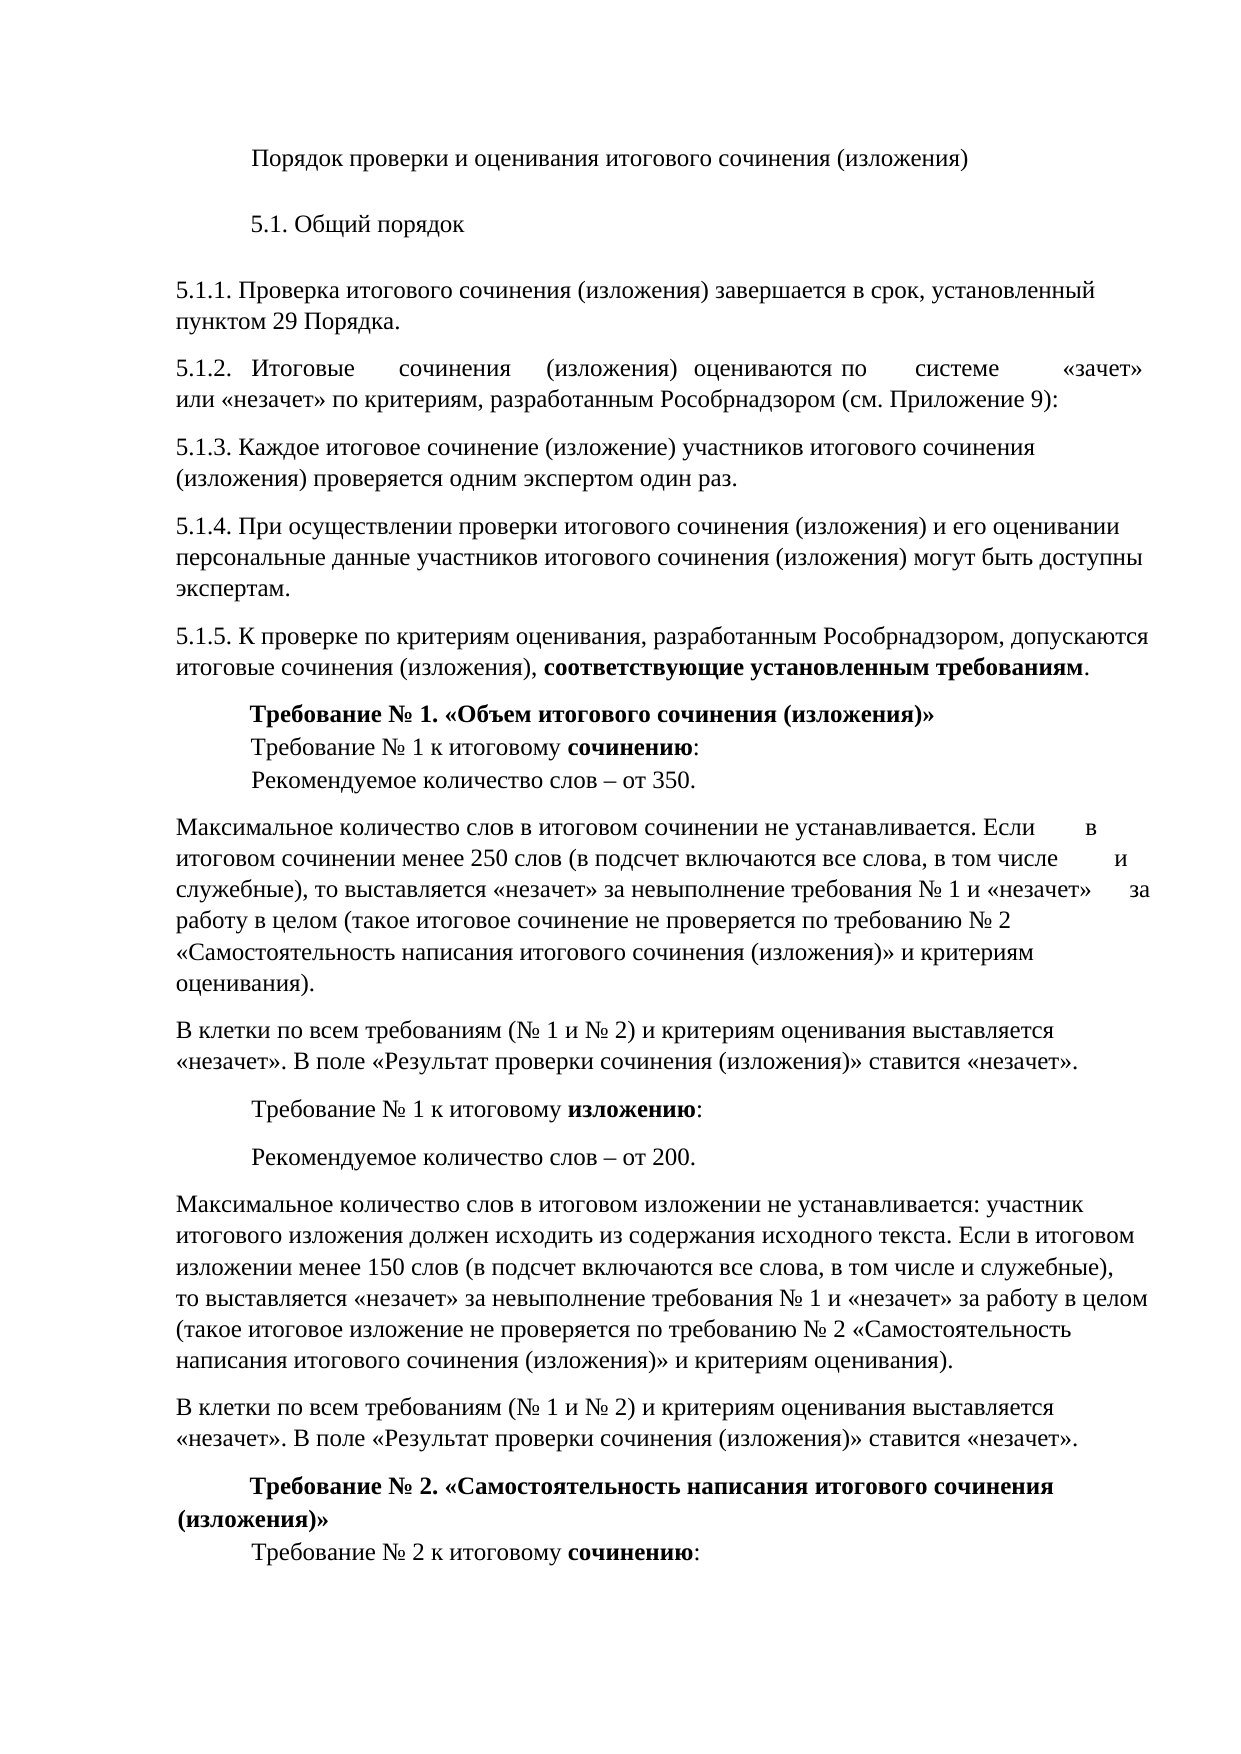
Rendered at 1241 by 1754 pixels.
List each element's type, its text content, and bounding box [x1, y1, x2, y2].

text В клетки по всем требованиям (№ 1 и № 2) и критериям оценивания выставляется «незачет». В поле «Результат проверки сочинения (изложения)» ставится «незачет». [176, 1015, 1152, 1075]
text Максимальное количество слов в итоговом изложении не устанавливается: участник итогового изложения должен исходить из содержания исходного текста. Если в итоговом изложении менее 150 слов (в подсчет включаются все слова, в том числе и служебные), то выставляется «незачет» за невыполнение требования № 1 и «незачет» за работу в целом (такое итоговое изложение не проверяется по требованию № 2 «Самостоятельность написания итогового сочинения (изложения)» и критериям оценивания). [176, 1189, 1152, 1373]
text Требование № 2 к итоговому сочинению: [251, 1537, 1152, 1566]
text Максимальное количество слов в итоговом сочинении не устанавливается. Если в итоговом сочинении менее 250 слов (в подсчет включаются все слова, в том числе и служебные), то выставляется «незачет» за невыполнение требования № 1 и «незачет» за работу в целом (такое итоговое сочинение не проверяется по требованию № 2 «Самостоятельность написания итогового сочинения (изложения)» и критериям оценивания). [176, 812, 1152, 996]
subtitle Порядок проверки и оценивания итогового сочинения (изложения) [251, 143, 1152, 172]
text 5.1.1. Проверка итогового сочинения (изложения) завершается в срок, установленный пунктом 29 Порядка. [176, 275, 1152, 334]
text (изложения)» [177, 1504, 1132, 1533]
text Требование № 1 к итоговому изложению: [251, 1094, 1152, 1123]
text В клетки по всем требованиям (№ 1 и № 2) и критериям оценивания выставляется «незачет». В поле «Результат проверки сочинения (изложения)» ставится «незачет». [176, 1392, 1152, 1452]
text Требование № 1. «Объем итогового сочинения (изложения)» Требование № 1 к итоговому сочинению: [249, 699, 1046, 761]
text 5.1.4. При осуществлении проверки итогового сочинения (изложения) и его оценивании персональные данные участников итогового сочинения (изложения) могут быть доступны экспертам. [176, 511, 1152, 602]
text 5.1.3. Каждое итоговое сочинение (изложение) участников итогового сочинения (изложения) проверяется одним экспертом один раз. [176, 432, 1152, 492]
text 5.1.5. К проверке по критериям оценивания, разработанным Рособрнадзором, допускаются итоговые сочинения (изложения), соответствующие установленным требованиям. [176, 621, 1152, 681]
text 5.1.2. Итоговые сочинения (изложения) оцениваются по системе «зачет» или «незачет» по критериям, разработанным Рособрнадзором (см. Приложение 9): [176, 353, 1152, 413]
text Рекомендуемое количество слов – от 200. [251, 1142, 1152, 1171]
text Требование № 2. «Самостоятельность написания итогового сочинения [249, 1471, 1152, 1500]
subtitle 5.1. Общий порядок [250, 209, 1132, 238]
text Рекомендуемое количество слов – от 350. [251, 765, 1152, 793]
